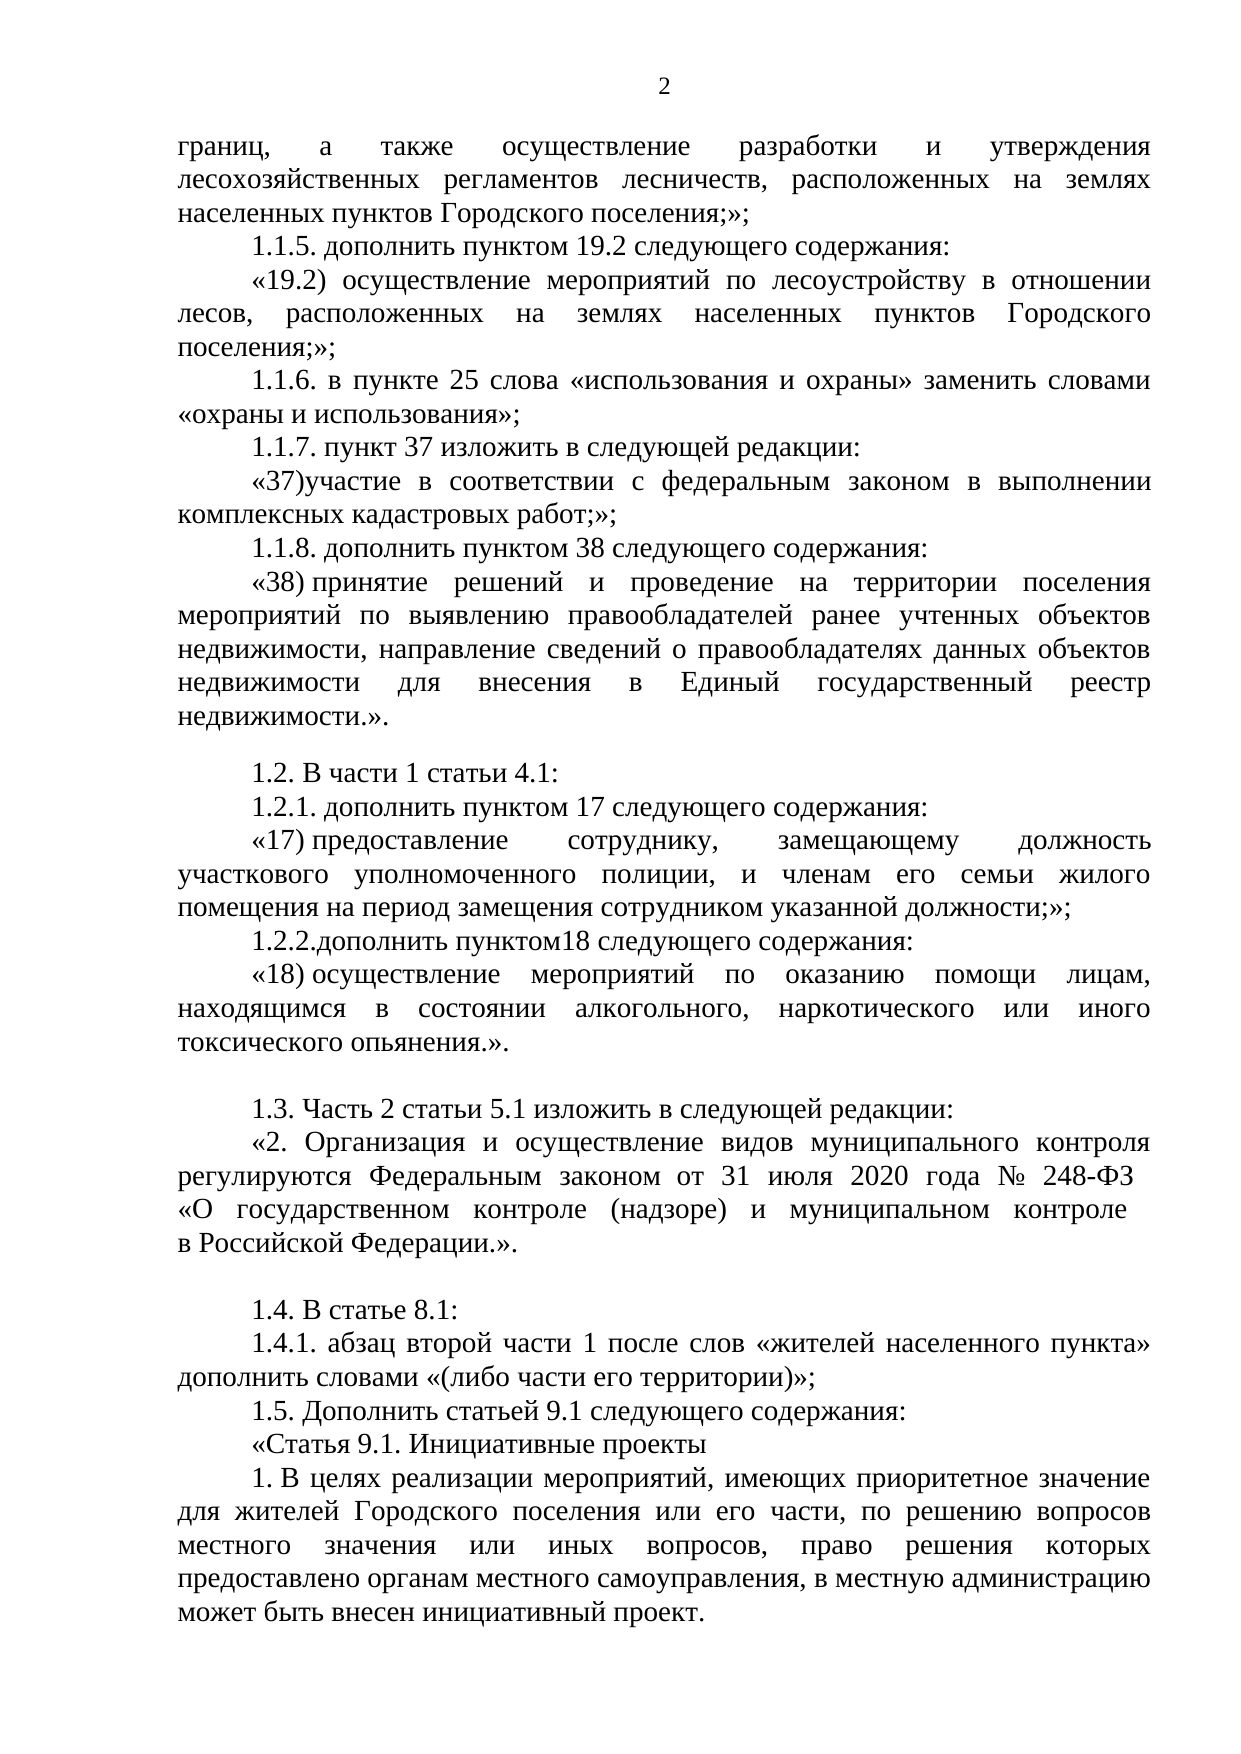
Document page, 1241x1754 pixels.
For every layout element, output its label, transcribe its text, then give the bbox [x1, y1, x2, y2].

text «38) принятие решений и проведение на территории поселения мероприятий по выявлению правообладателей ранее учтенных объектов недвижимости, направление сведений о правообладателях данных объектов недвижимости для внесения в Единый государственный реестр недвижимости.». [177, 564, 1152, 731]
text 1.1.6. в пункте 25 слова «использования и охраны» заменить словами «охраны и использования»; [177, 362, 1152, 429]
text «18) осуществление мероприятий по оказанию помощи лицам, находящимся в состоянии алкогольного, наркотического или иного токсического опьянения.». [177, 957, 1152, 1057]
text 1.4.1. абзац второй части 1 после слов «жителей населенного пункта» дополнить словами «(либо части его территории)»; [177, 1326, 1152, 1393]
text 1.2.2.дополнить пунктом18 следующего содержания: [177, 923, 1152, 957]
text «17) предоставление сотруднику, замещающему должность участкового уполномоченного полиции, и членам его семьи жилого помещения на период замещения сотрудником указанной должности;»; [177, 822, 1152, 923]
text «19.2) осуществление мероприятий по лесоустройству в отношении лесов, расположенных на землях населенных пунктов Городского поселения;»; [177, 262, 1152, 362]
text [177, 128, 1152, 228]
text 1.1.8. дополнить пунктом 38 следующего содержания: [177, 530, 1152, 564]
text «37)участие в соответствии с федеральным законом в выполнении комплексных кадастровых работ;»; [177, 463, 1152, 530]
text 1.1.7. пункт 37 изложить в следующей редакции: [177, 429, 1152, 463]
text «Статья 9.1. Инициативные проекты [177, 1426, 1152, 1460]
text 1.5. Дополнить статьей 9.1 следующего содержания: [177, 1393, 1152, 1426]
text 1.2. В части 1 статьи 4.1: [177, 755, 1152, 789]
text «2. Организация и осуществление видов муниципального контроля регулируются Федеральным законом от 31 июля 2020 года № 248-ФЗ «О государственном контроле (надзоре) и муниципальном контроле в Российской Федерации.». [177, 1124, 1152, 1258]
text 1.1.5. дополнить пунктом 19.2 следующего содержания: [177, 228, 1152, 262]
text 1.2.1. дополнить пунктом 17 следующего содержания: [177, 789, 1152, 822]
text 1.3. Часть 2 статьи 5.1 изложить в следующей редакции: [177, 1091, 1152, 1124]
text 1.4. В статье 8.1: [177, 1292, 1152, 1326]
text 1. В целях реализации мероприятий, имеющих приоритетное значение для жителей Городского поселения или его части, по решению вопросов местного значения или иных вопросов, право решения которых предоставлено органам местного самоуправления, в местную администрацию может быть внесен инициативный проект. [177, 1460, 1152, 1627]
